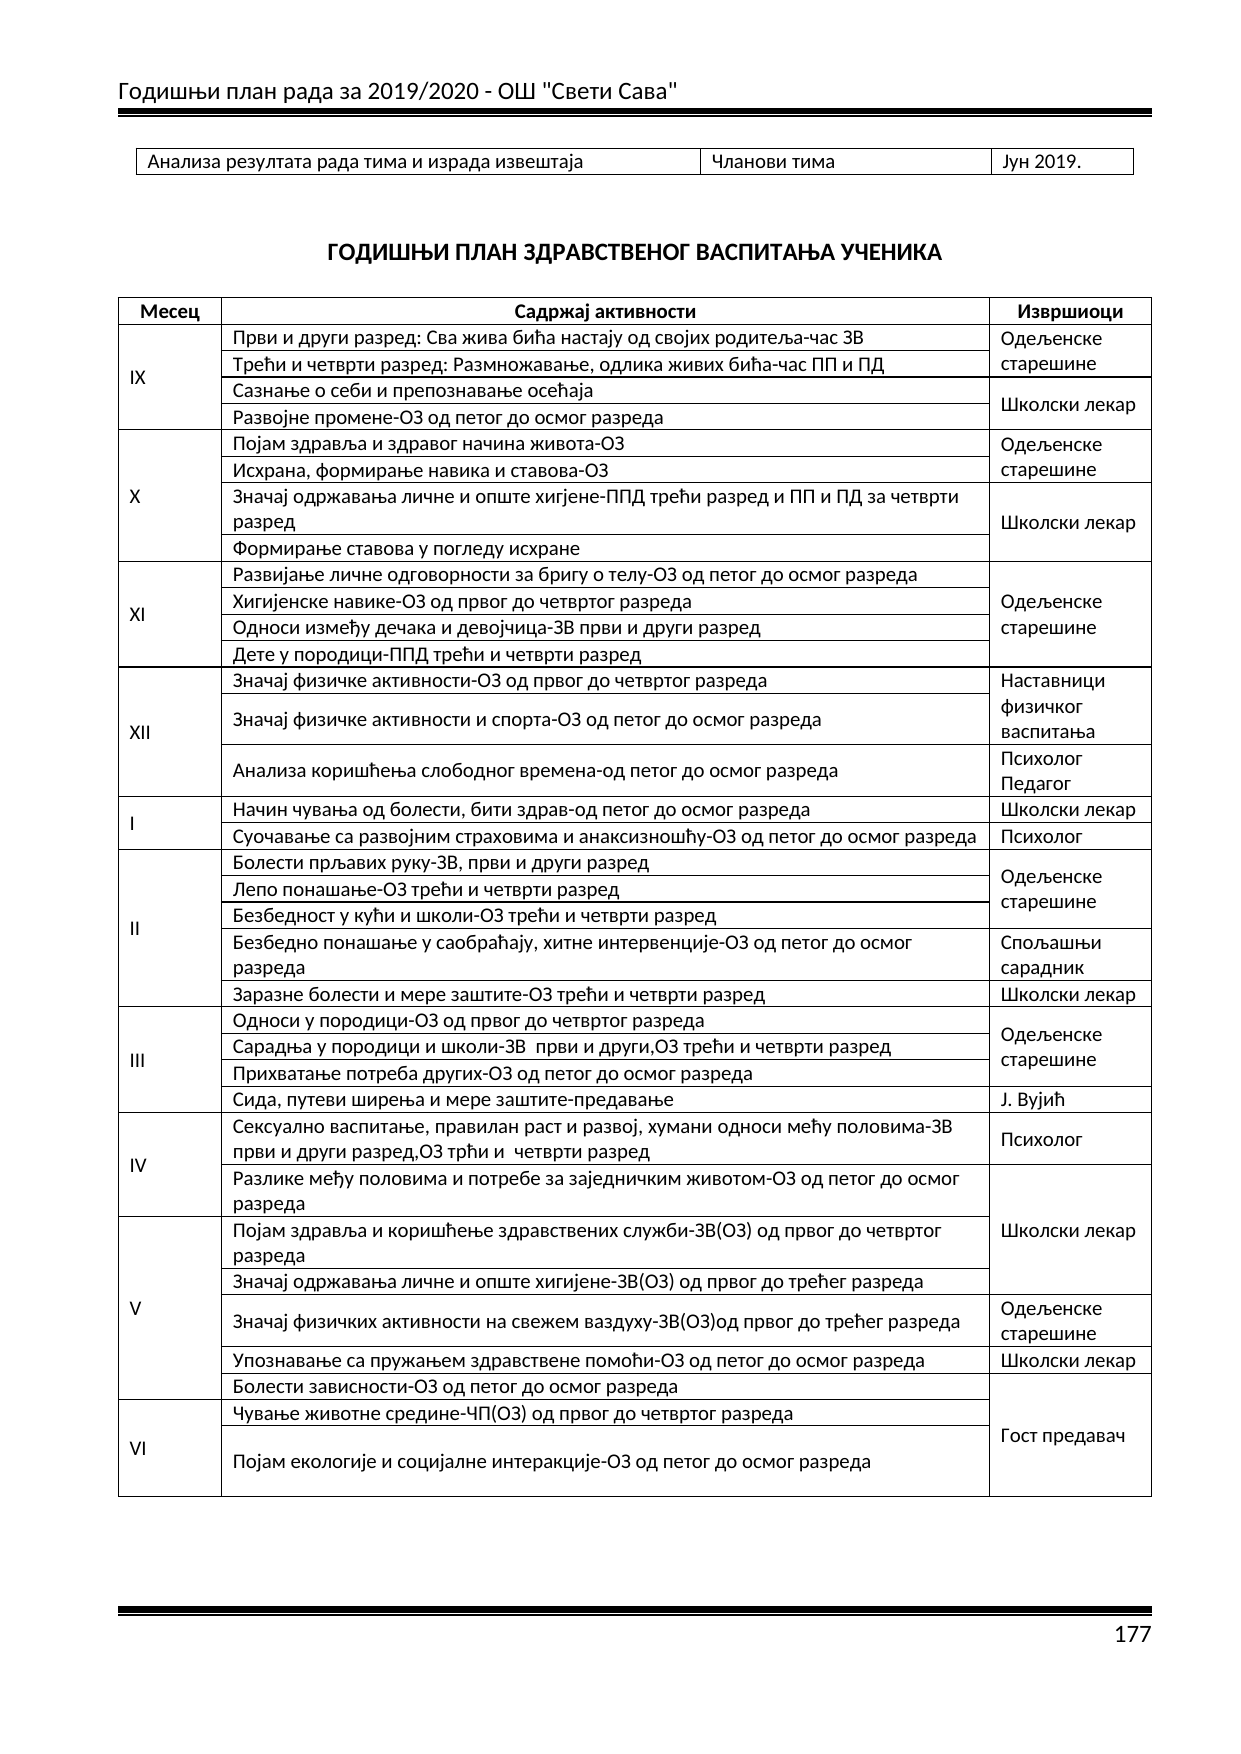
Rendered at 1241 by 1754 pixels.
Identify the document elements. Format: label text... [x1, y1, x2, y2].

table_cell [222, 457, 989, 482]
text ГОДИШЊИ ПЛАН ЗДРАBСТBЕНОГ ВАСПИТАЊА УЧЕНИКА [118, 236, 1152, 267]
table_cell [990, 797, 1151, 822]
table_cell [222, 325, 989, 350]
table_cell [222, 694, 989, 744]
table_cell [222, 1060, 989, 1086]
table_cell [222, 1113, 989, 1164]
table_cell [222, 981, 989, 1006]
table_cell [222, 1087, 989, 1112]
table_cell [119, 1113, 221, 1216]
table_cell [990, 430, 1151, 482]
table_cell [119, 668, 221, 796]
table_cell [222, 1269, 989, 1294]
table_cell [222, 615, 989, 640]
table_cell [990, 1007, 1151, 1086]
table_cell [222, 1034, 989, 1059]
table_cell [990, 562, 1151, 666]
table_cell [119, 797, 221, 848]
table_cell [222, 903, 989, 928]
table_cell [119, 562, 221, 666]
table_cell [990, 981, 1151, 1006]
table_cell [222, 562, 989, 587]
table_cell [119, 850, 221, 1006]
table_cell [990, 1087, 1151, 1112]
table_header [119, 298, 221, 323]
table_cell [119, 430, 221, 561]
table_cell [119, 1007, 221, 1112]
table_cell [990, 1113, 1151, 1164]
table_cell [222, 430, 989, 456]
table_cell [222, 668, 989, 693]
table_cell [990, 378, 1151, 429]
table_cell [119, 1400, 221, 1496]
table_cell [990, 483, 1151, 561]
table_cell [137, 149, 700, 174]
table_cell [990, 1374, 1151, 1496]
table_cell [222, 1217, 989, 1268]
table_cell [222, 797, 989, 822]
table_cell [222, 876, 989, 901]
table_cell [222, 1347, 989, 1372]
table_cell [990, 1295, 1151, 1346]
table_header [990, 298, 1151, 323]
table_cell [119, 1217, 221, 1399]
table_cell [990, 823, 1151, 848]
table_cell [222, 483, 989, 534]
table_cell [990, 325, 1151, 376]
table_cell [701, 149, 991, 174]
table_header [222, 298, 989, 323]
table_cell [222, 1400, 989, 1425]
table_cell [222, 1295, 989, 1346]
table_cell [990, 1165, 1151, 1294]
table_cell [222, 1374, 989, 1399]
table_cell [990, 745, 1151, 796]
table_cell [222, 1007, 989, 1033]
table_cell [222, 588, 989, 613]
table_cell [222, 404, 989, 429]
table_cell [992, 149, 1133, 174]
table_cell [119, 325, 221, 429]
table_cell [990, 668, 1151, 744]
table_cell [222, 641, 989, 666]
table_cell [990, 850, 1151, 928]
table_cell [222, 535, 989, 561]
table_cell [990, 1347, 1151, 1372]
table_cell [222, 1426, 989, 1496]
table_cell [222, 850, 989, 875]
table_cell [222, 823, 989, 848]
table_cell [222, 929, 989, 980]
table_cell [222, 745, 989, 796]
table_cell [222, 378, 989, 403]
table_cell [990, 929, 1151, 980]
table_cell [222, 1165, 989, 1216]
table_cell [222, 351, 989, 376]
